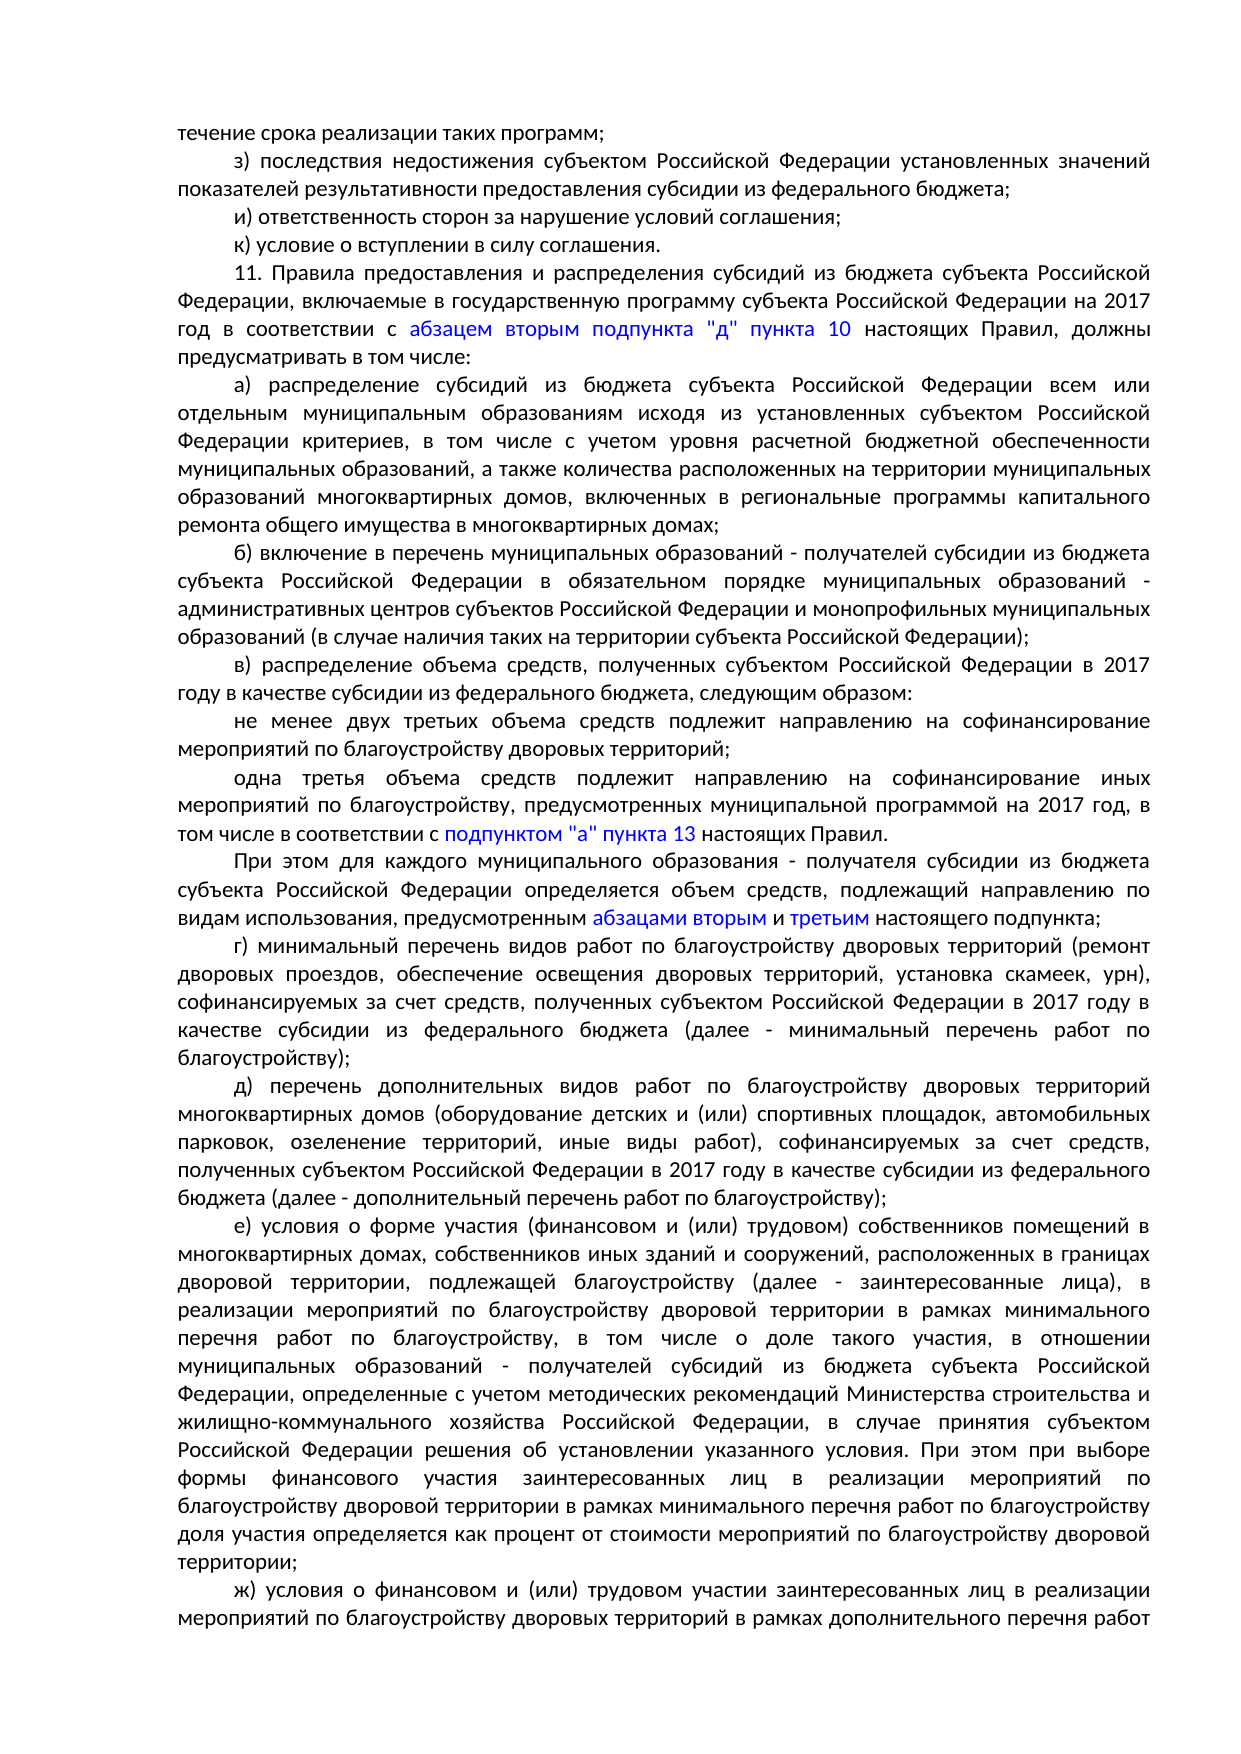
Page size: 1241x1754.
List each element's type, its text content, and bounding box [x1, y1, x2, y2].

text д) перечень дополнительных видов работ по благоустройству дворовых территорий многоквартирных домов (оборудование детских и (или) спортивных площадок, автомобильных парковок, озеленение территорий, иные виды работ), софинансируемых за счет средств, полученных субъектом Российской Федерации в 2017 году в качестве субсидии из федерального бюджета (далее - дополнительный перечень работ по благоустройству); [177, 1071, 1152, 1211]
text г) минимальный перечень видов работ по благоустройству дворовых территорий (ремонт дворовых проездов, обеспечение освещения дворовых территорий, установка скамеек, урн), софинансируемых за счет средств, полученных субъектом Российской Федерации в 2017 году в качестве субсидии из федерального бюджета (далее - минимальный перечень работ по благоустройству); [177, 931, 1152, 1071]
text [177, 1575, 1152, 1631]
text в) распределение объема средств, полученных субъектом Российской Федерации в 2017 году в качестве субсидии из федерального бюджета, следующим образом: [177, 651, 1152, 707]
text При этом для каждого муниципального образования - получателя субсидии из бюджета субъекта Российской Федерации определяется объем средств, подлежащий направлению по видам использования, предусмотренным абзацами вторым и третьим настоящего подпункта; [177, 847, 1152, 931]
text одна третья объема средств подлежит направлению на софинансирование иных мероприятий по благоустройству, предусмотренных муниципальной программой на 2017 год, в том числе в соответствии с подпунктом "а" пункта 13 настоящих Правил. [177, 763, 1152, 847]
text к) условие о вступлении в силу соглашения. [177, 230, 1152, 258]
text и) ответственность сторон за нарушение условий соглашения; [177, 202, 1152, 230]
text б) включение в перечень муниципальных образований - получателей субсидии из бюджета субъекта Российской Федерации в обязательном порядке муниципальных образований - административных центров субъектов Российской Федерации и монопрофильных муниципальных образований (в случае наличия таких на территории субъекта Российской Федерации); [177, 538, 1152, 651]
text а) распределение субсидий из бюджета субъекта Российской Федерации всем или отдельным муниципальным образованиям исходя из установленных субъектом Российской Федерации критериев, в том числе с учетом уровня расчетной бюджетной обеспеченности муниципальных образований, а также количества расположенных на территории муниципальных образований многоквартирных домов, включенных в региональные программы капитального ремонта общего имущества в многоквартирных домах; [177, 370, 1152, 538]
text е) условия о форме участия (финансовом и (или) трудовом) собственников помещений в многоквартирных домах, собственников иных зданий и сооружений, расположенных в границах дворовой территории, подлежащей благоустройству (далее - заинтересованные лица), в реализации мероприятий по благоустройству дворовой территории в рамках минимального перечня работ по благоустройству, в том числе о доле такого участия, в отношении муниципальных образований - получателей субсидий из бюджета субъекта Российской Федерации, определенные с учетом методических рекомендаций Министерства строительства и жилищно-коммунального хозяйства Российской Федерации, в случае принятия субъектом Российской Федерации решения об установлении указанного условия. При этом при выборе формы финансового участия заинтересованных лиц в реализации мероприятий по благоустройству дворовой территории в рамках минимального перечня работ по благоустройству доля участия определяется как процент от стоимости мероприятий по благоустройству дворовой территории; [177, 1211, 1152, 1575]
text з) последствия недостижения субъектом Российской Федерации установленных значений показателей результативности предоставления субсидии из федерального бюджета; [177, 146, 1152, 202]
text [177, 118, 1152, 146]
text 11. Правила предоставления и распределения субсидий из бюджета субъекта Российской Федерации, включаемые в государственную программу субъекта Российской Федерации на 2017 год в соответствии с абзацем вторым подпункта "д" пункта 10 настоящих Правил, должны предусматривать в том числе: [177, 258, 1152, 370]
text не менее двух третьих объема средств подлежит направлению на софинансирование мероприятий по благоустройству дворовых территорий; [177, 707, 1152, 763]
